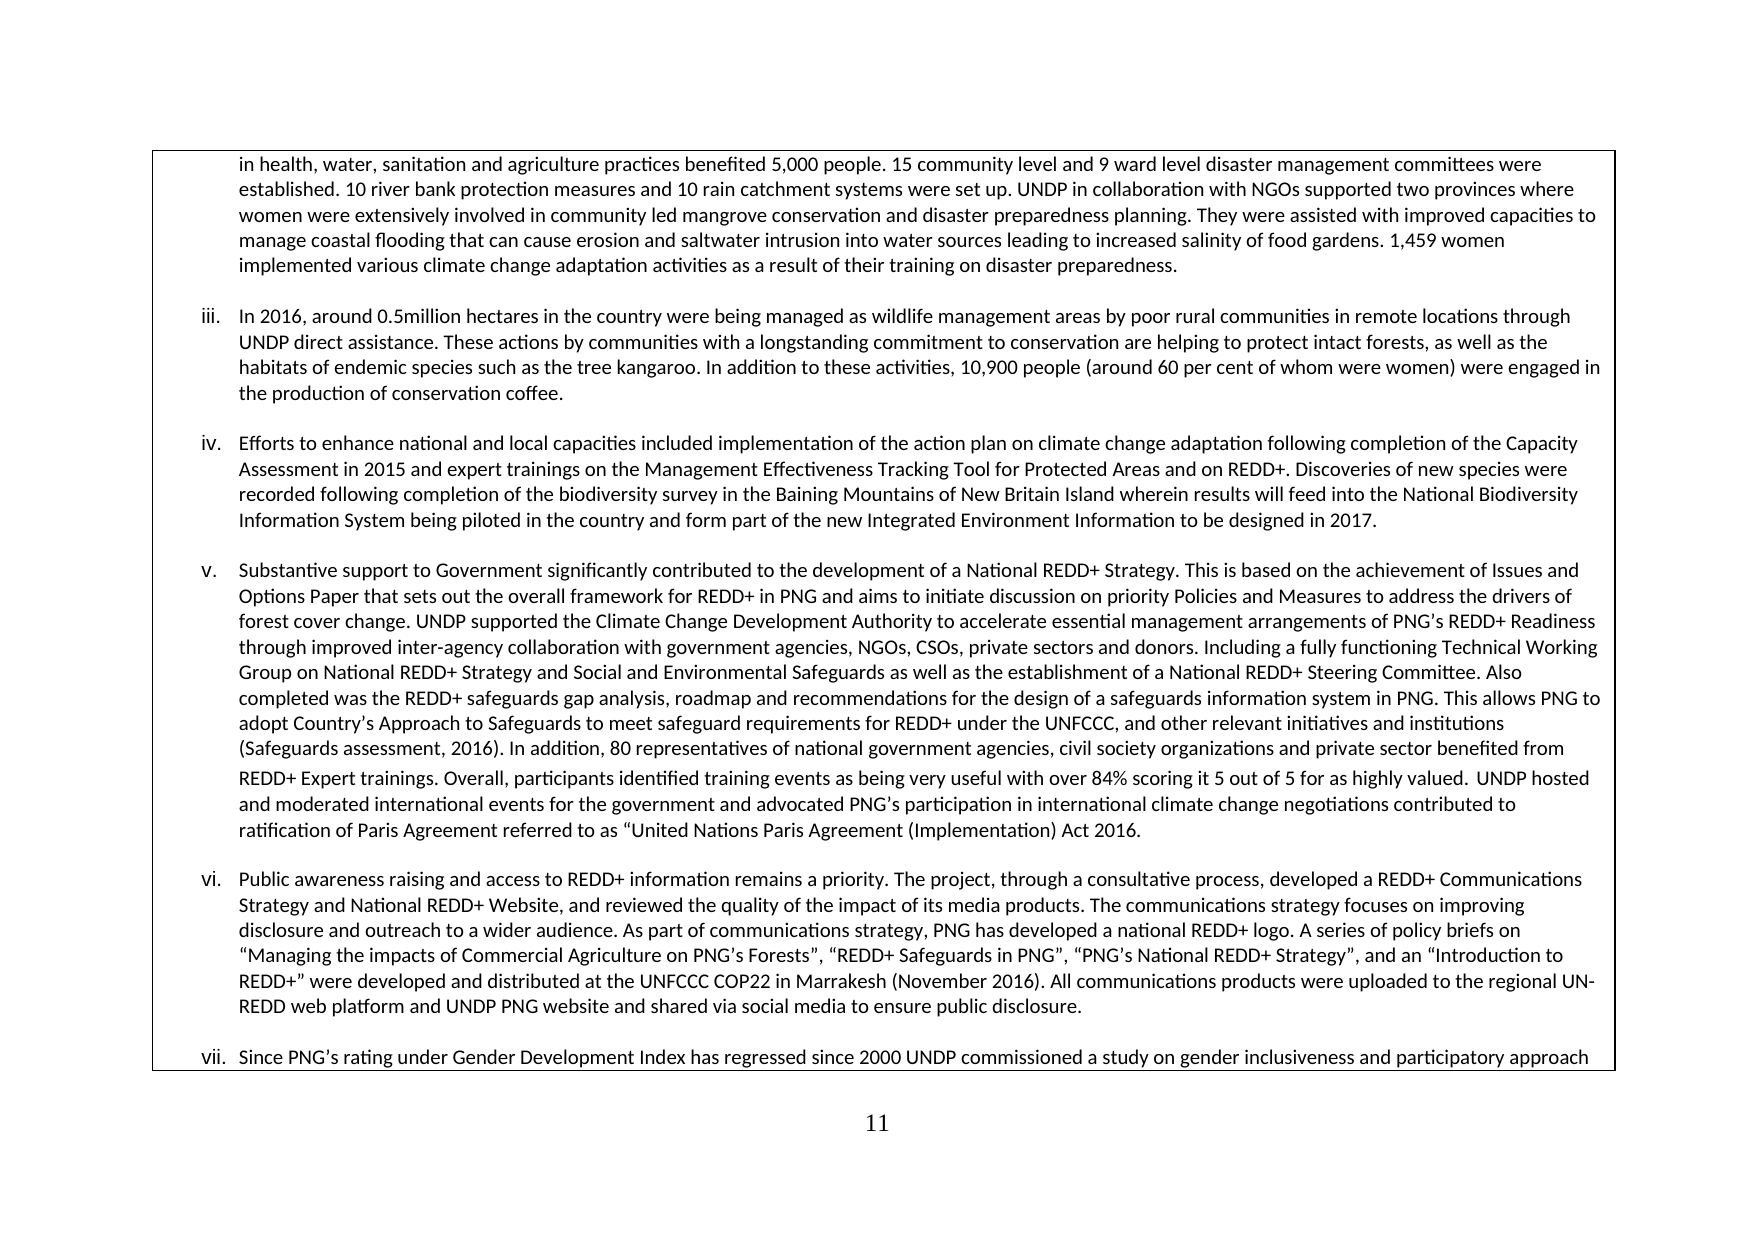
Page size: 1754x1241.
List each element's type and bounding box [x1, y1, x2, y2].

table_cell [153, 151, 1614, 1070]
